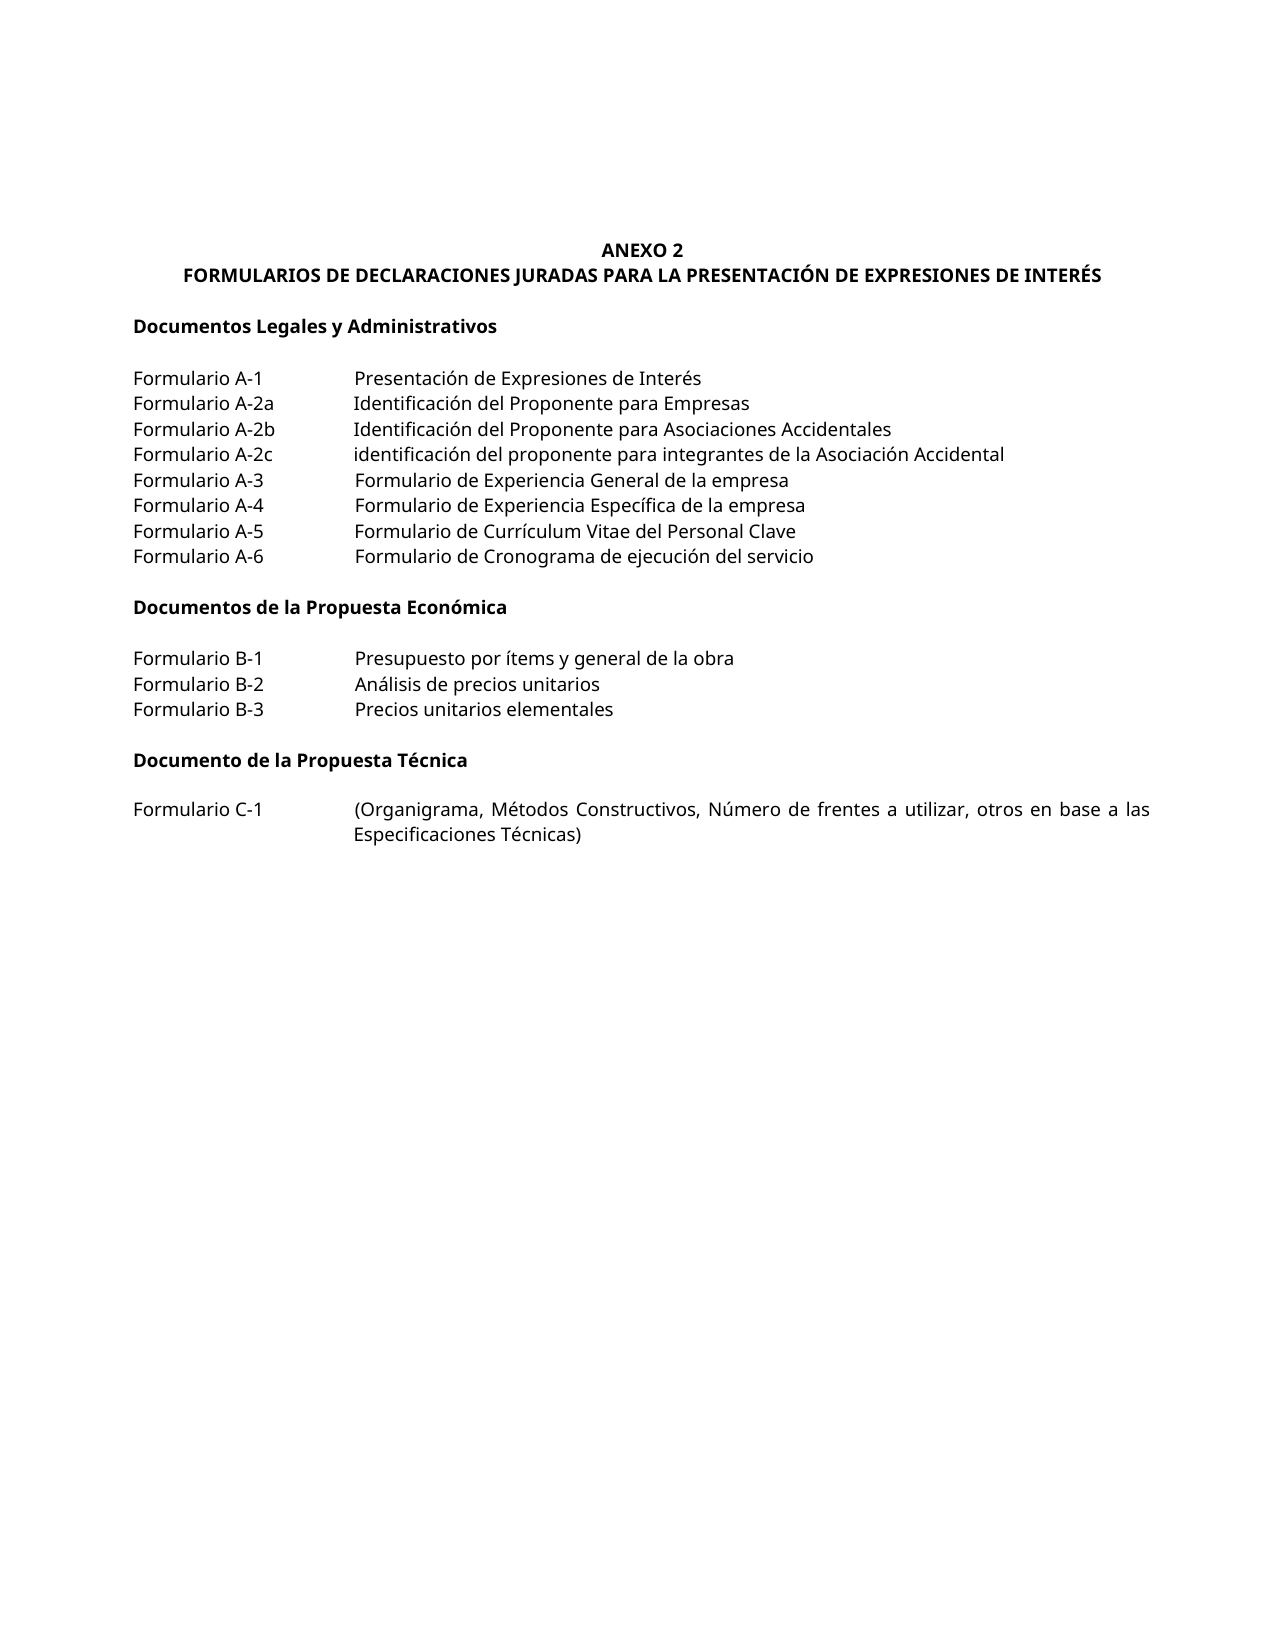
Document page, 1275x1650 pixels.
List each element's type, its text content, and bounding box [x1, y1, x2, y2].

text FORMULARIOS DE DECLARACIONES JURADAS PARA LA PRESENTACIÓN DE EXPRESIONES DE INTERÉS [133, 263, 1152, 288]
text Documentos Legales y Administrativos [133, 314, 1152, 339]
text Formulario B-2 Análisis de precios unitarios [133, 671, 1152, 697]
text Documentos de la Propuesta Económica [133, 594, 1152, 620]
text Formulario A-3 Formulario de Experiencia General de la empresa [133, 467, 1152, 492]
text Formulario A-1 Presentación de Expresiones de Interés [133, 365, 1152, 390]
text Formulario C-1 (Organigrama, Métodos Constructivos, Número de frentes a utilizar, otros en base a las Especificaciones Técnicas) [133, 796, 1152, 847]
text Formulario A-5 Formulario de Currículum Vitae del Personal Clave [133, 518, 1152, 543]
text Formulario A-6 Formulario de Cronograma de ejecución del servicio [133, 543, 1152, 569]
text Formulario A-4 Formulario de Experiencia Específica de la empresa [133, 492, 1152, 518]
text Formulario A-2b Identificación del Proponente para Asociaciones Accidentales [133, 416, 1152, 441]
text Formulario A-2c identificación del proponente para integrantes de la Asociación Accidental [133, 441, 1152, 467]
text Formulario B-1 Presupuesto por ítems y general de la obra [133, 646, 1152, 671]
text ANEXO 2 [133, 237, 1152, 263]
text Formulario B-3 Precios unitarios elementales [133, 697, 1152, 722]
text Formulario A-2a Identificación del Proponente para Empresas [133, 390, 1152, 416]
text Documento de la Propuesta Técnica [133, 748, 1152, 773]
